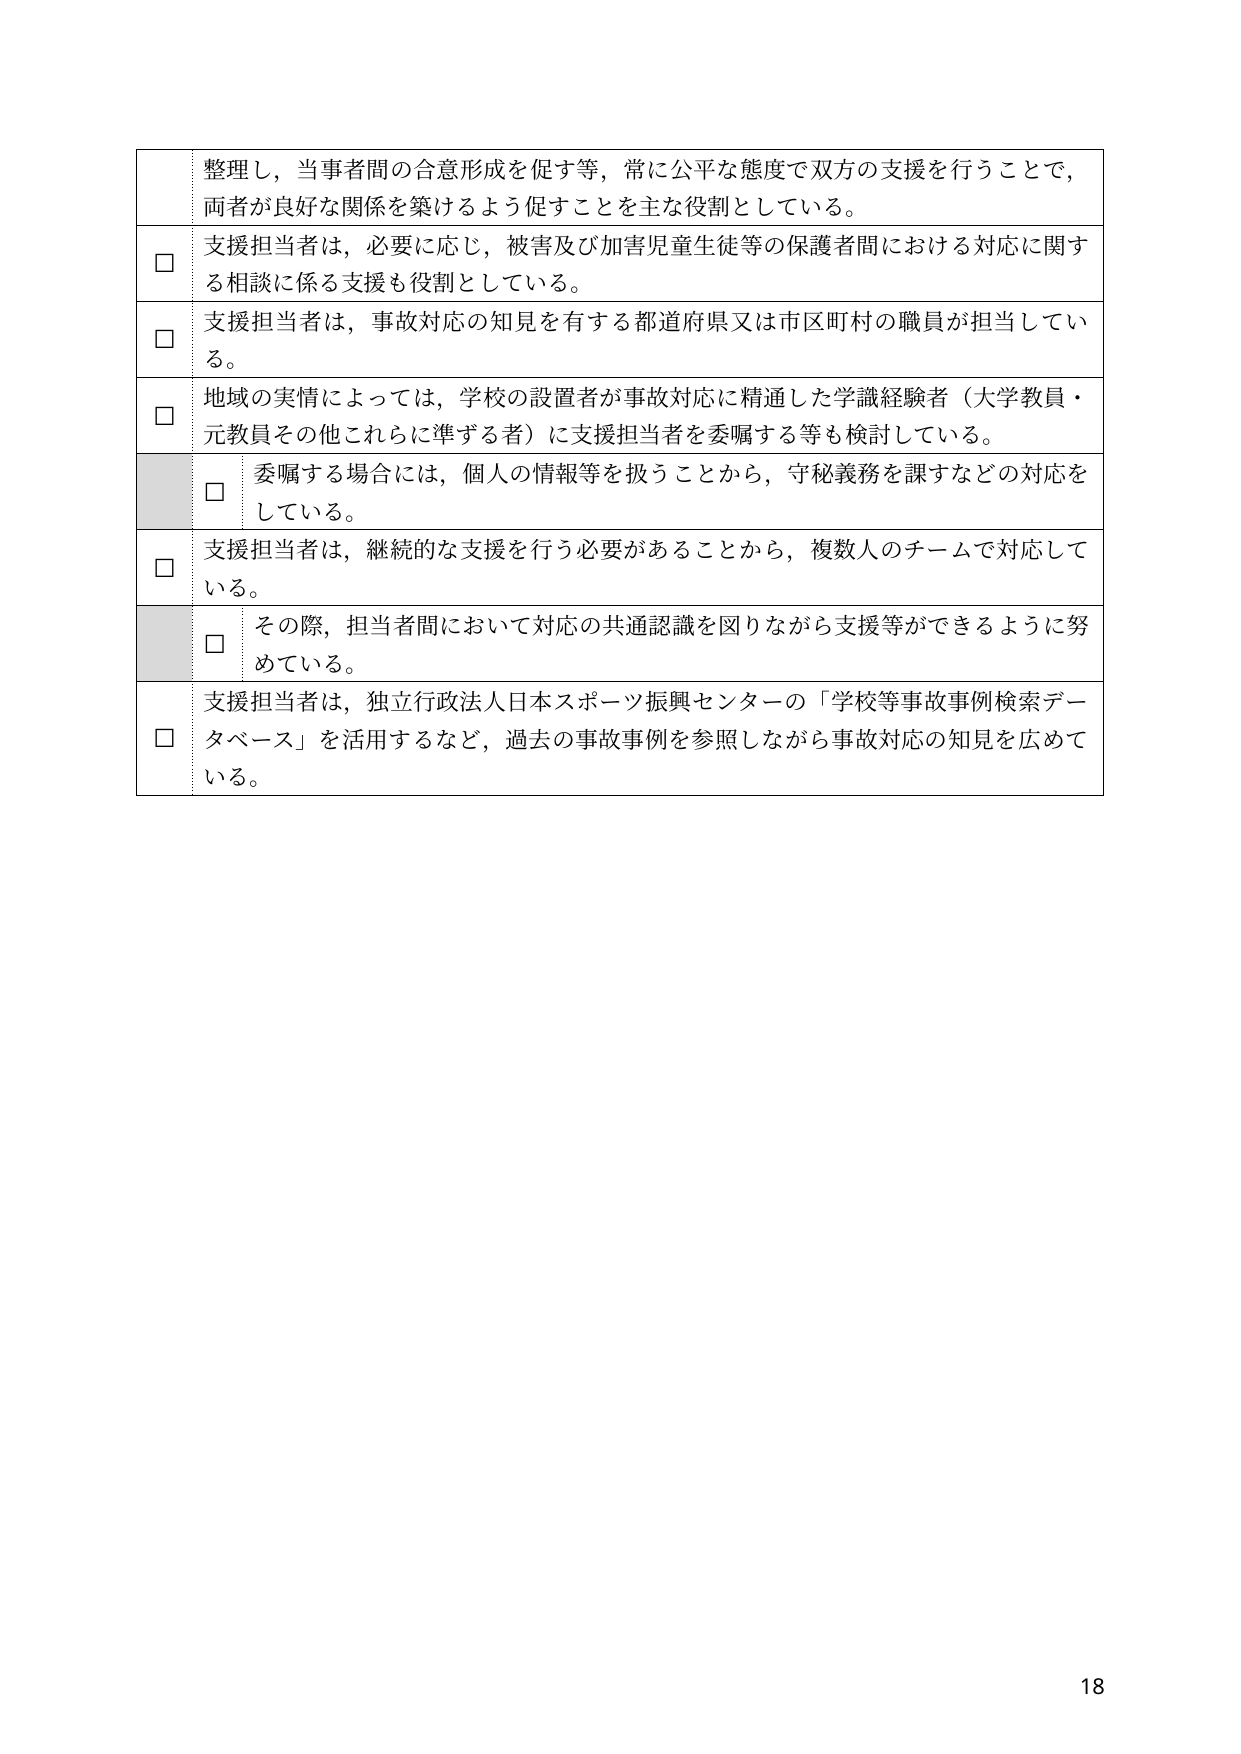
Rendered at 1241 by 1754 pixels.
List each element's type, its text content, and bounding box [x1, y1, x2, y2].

table_cell 地域の実情によっては，学校の設置者が事故対応に精通した学識経験者（大学教員・元教員その他これらに準ずる者）に支援担当者を委嘱する等も検討している。 [192, 378, 1103, 453]
table_cell 支援担当者は，独立行政法人日本スポーツ振興センターの「学校等事故事例検索データベース」を活用するなど，過去の事故事例を参照しながら事故対応の知見を広めている。 [192, 682, 1103, 794]
table_cell 支援担当者は，継続的な支援を行う必要があることから，複数人のチームで対応している。 [192, 530, 1103, 605]
table_cell 支援担当者は，必要に応じ，被害及び加害児童生徒等の保護者間における対応に関する相談に係る支援も役割としている。 [192, 226, 1103, 301]
table_cell [137, 606, 192, 681]
table_cell [192, 454, 242, 529]
table_cell [137, 454, 192, 529]
table_cell [137, 682, 192, 794]
table_cell 委嘱する場合には，個人の情報等を扱うことから，守秘義務を課すなどの対応をしている。 [243, 454, 1103, 529]
table_cell 支援担当者は，事故対応の知見を有する都道府県又は市区町村の職員が担当している。 [192, 302, 1103, 377]
table_cell [137, 530, 192, 605]
table_cell その際，担当者間において対応の共通認識を図りながら支援等ができるように努めている。 [243, 606, 1103, 681]
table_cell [192, 150, 1103, 225]
table_cell [192, 606, 242, 681]
